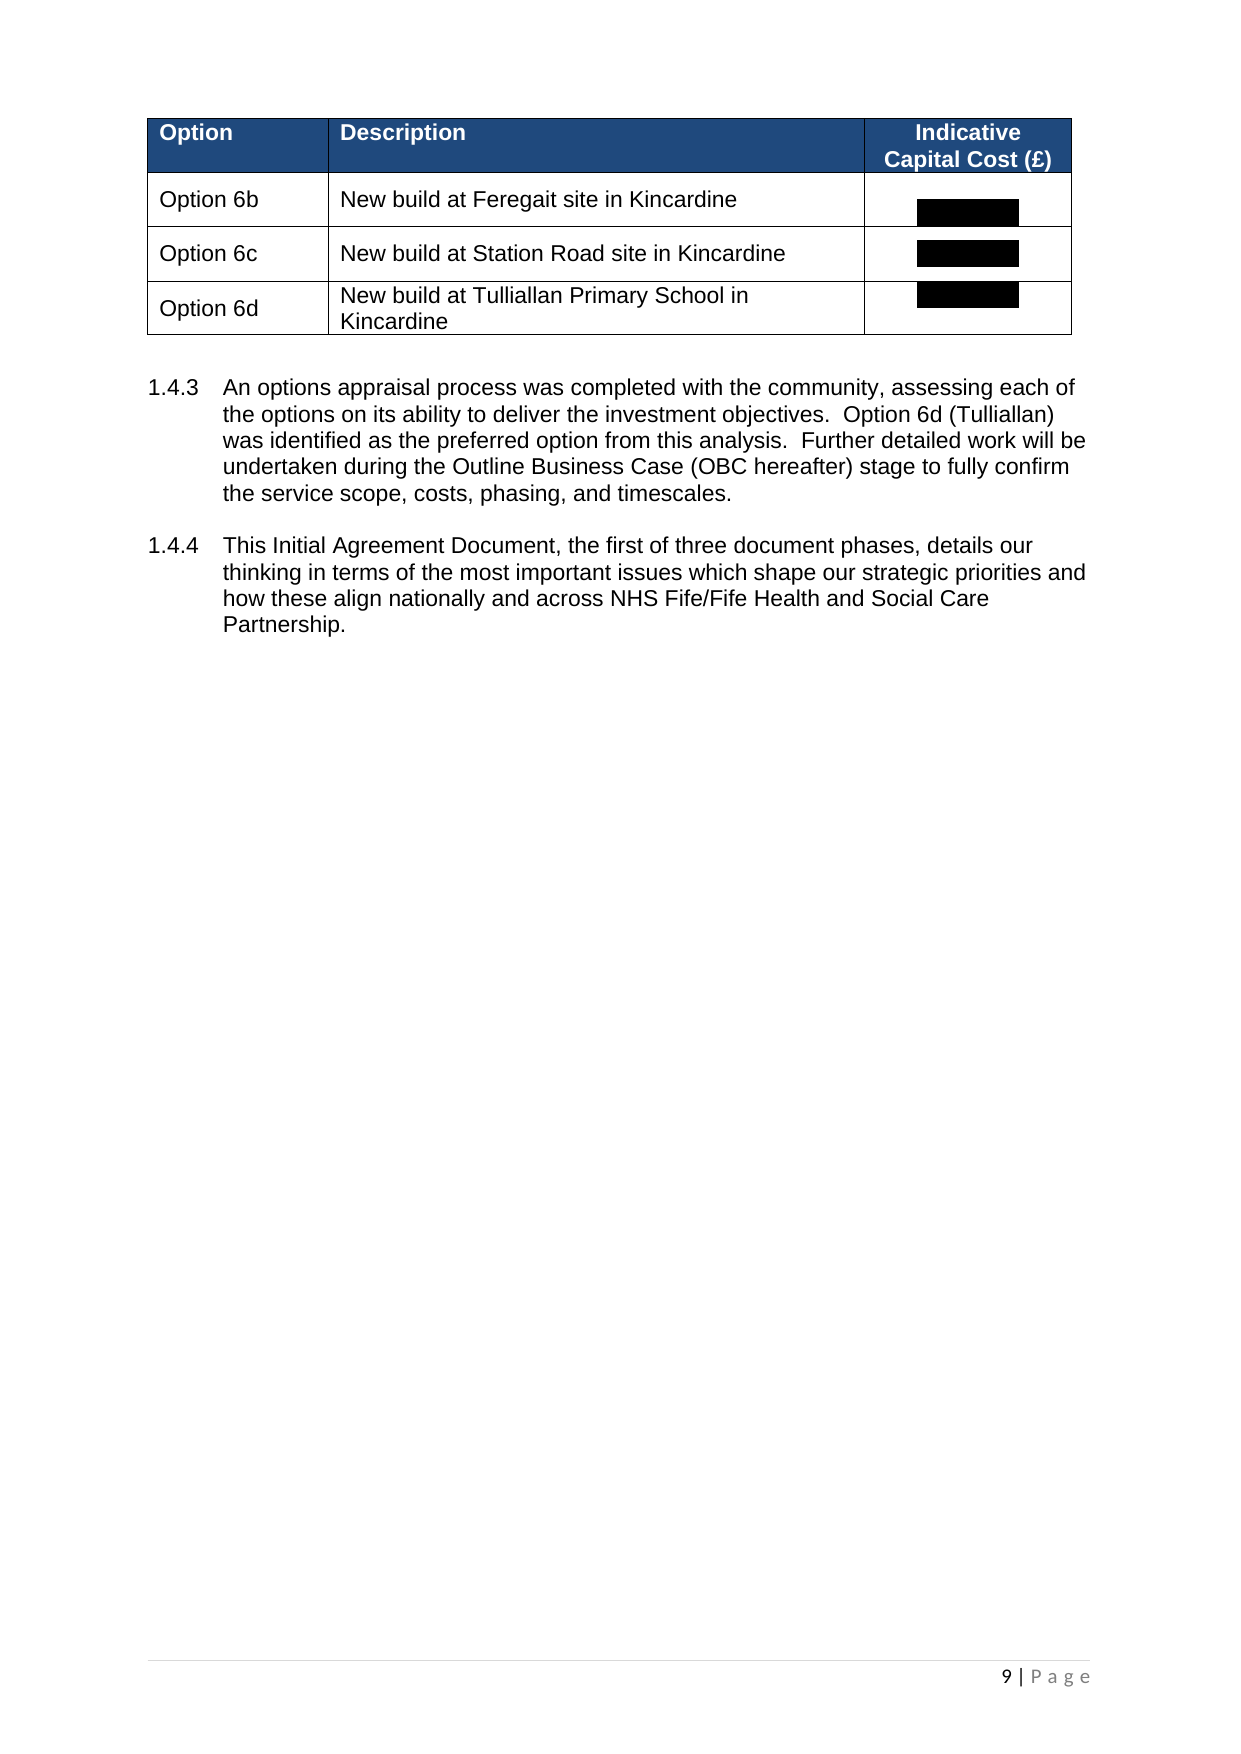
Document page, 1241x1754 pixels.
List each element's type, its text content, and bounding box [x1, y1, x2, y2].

table_cell Option 6c [148, 227, 328, 281]
table_header Option [148, 119, 328, 172]
list This Initial Agreement Document, the first of three document phases, details our thinking in terms of the most important issues which shape our strategic priorities and how these align nationally and across NHS Fife/Fife Health and Social Care Partnership. [148, 532, 1090, 638]
table_header Description [329, 119, 864, 172]
table_cell New build at Tulliallan Primary School in Kincardine [329, 282, 864, 334]
list An options appraisal process was completed with the community, assessing each of the options on its ability to deliver the investment objectives. Option 6d (Tulliallan) was identified as the preferred option from this analysis. Further detailed work will be undertaken during the Outline Business Case (OBC hereafter) stage to fully confirm the service scope, costs, phasing, and timescales. [148, 374, 1090, 506]
table_header Indicative Capital Cost (£) [865, 119, 1071, 172]
table_cell New build at Station Road site in Kincardine [329, 227, 864, 281]
table_cell New build at Feregait site in Kincardine [329, 173, 864, 226]
table_cell 3,903,627 [865, 282, 1071, 334]
table_cell 3,903,627 [865, 227, 1071, 281]
table_cell Option 6b [148, 173, 328, 226]
table_cell 3,846,621 [865, 173, 1071, 226]
table_cell Option 6d [148, 282, 328, 334]
